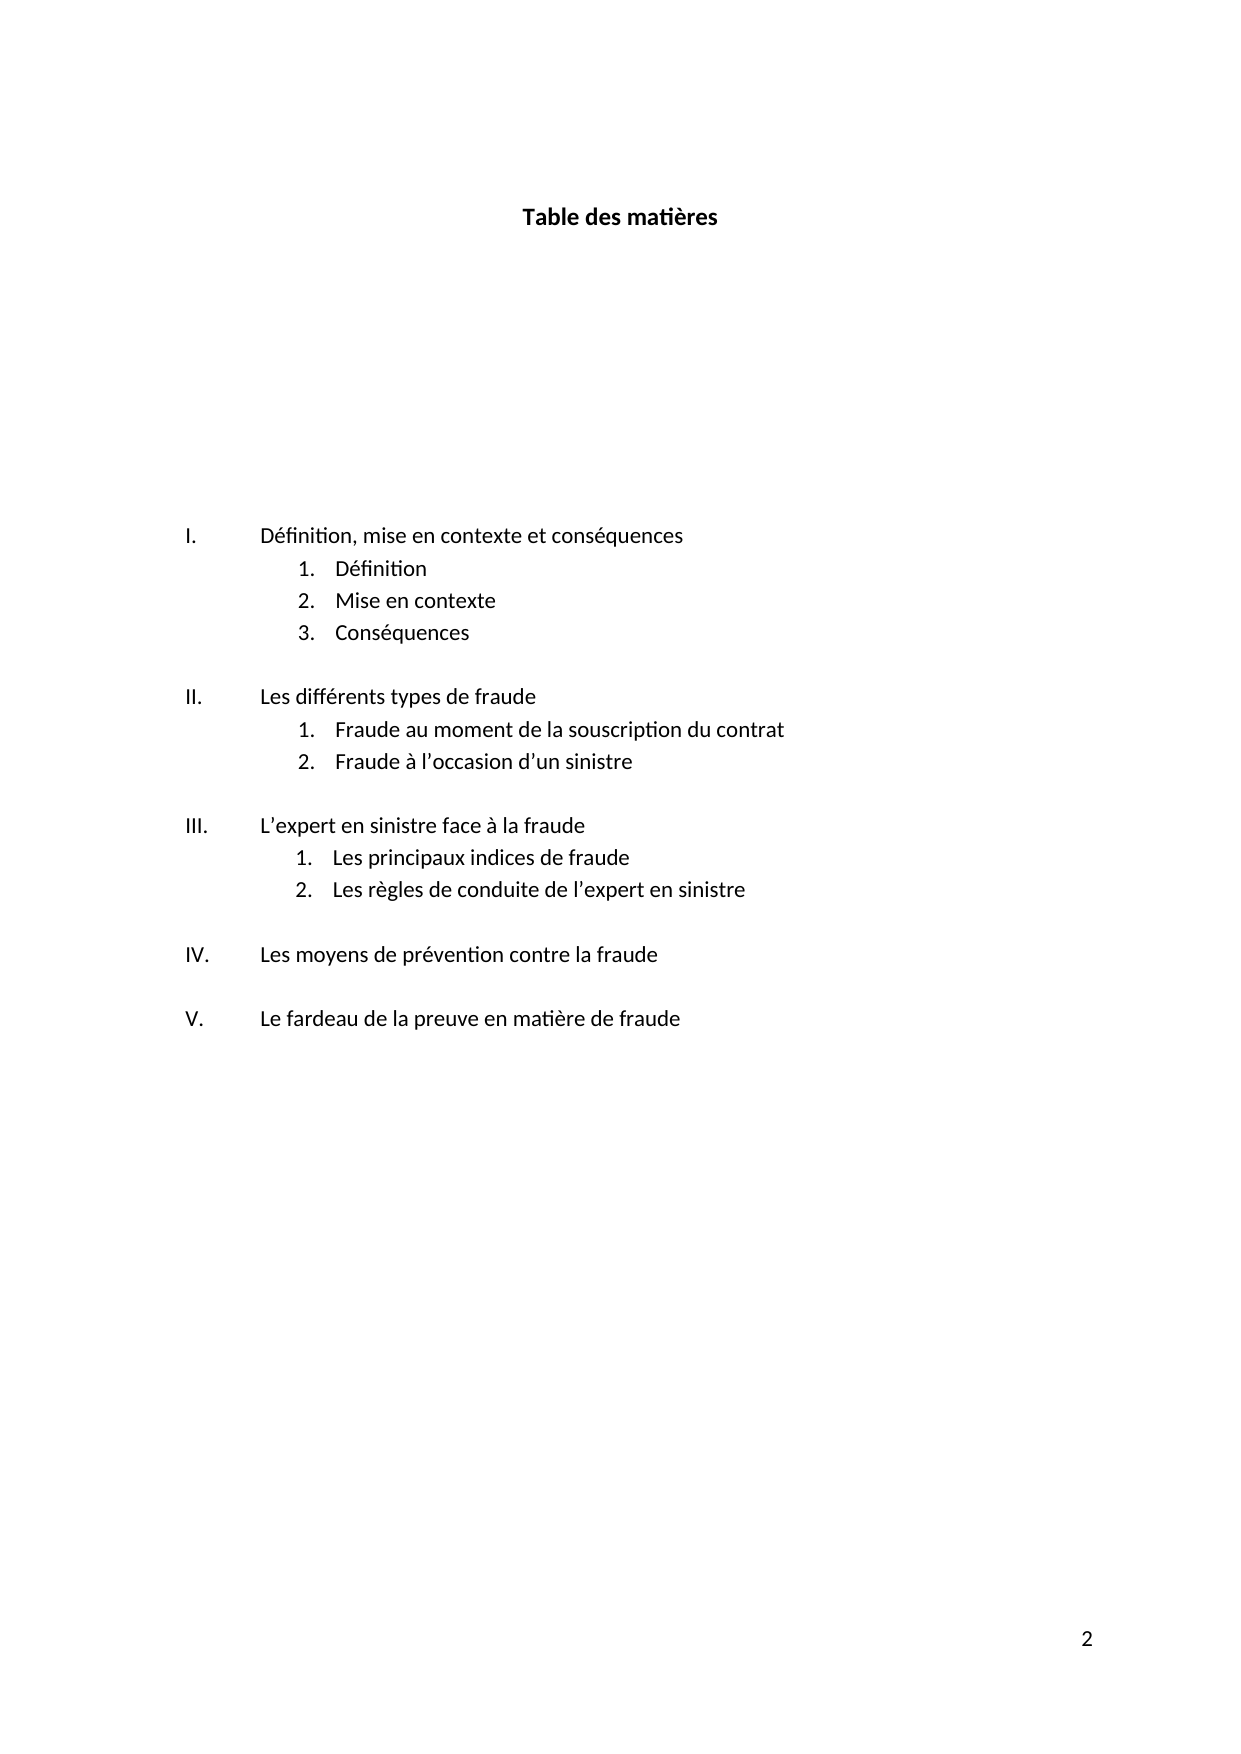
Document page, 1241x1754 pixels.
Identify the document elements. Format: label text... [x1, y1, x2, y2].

list Les règles de conduite de l’expert en sinistre [295, 876, 1093, 904]
list L’expert en sinistre face à la fraude [185, 811, 1093, 839]
text Table des matières [148, 201, 1093, 231]
list Les principaux indices de fraude [295, 843, 1093, 871]
list Définition [298, 554, 1093, 582]
list Définition, mise en contexte et conséquences [185, 522, 1093, 549]
list Le fardeau de la preuve en matière de fraude [185, 1004, 1093, 1032]
list Mise en contexte [298, 586, 1093, 614]
list Conséquences [298, 618, 1093, 646]
list Les différents types de fraude [185, 682, 1093, 711]
list Fraude au moment de la souscription du contrat [298, 715, 1093, 743]
list Fraude à l’occasion d’un sinistre [298, 747, 1093, 775]
list Les moyens de prévention contre la fraude [185, 940, 1093, 968]
